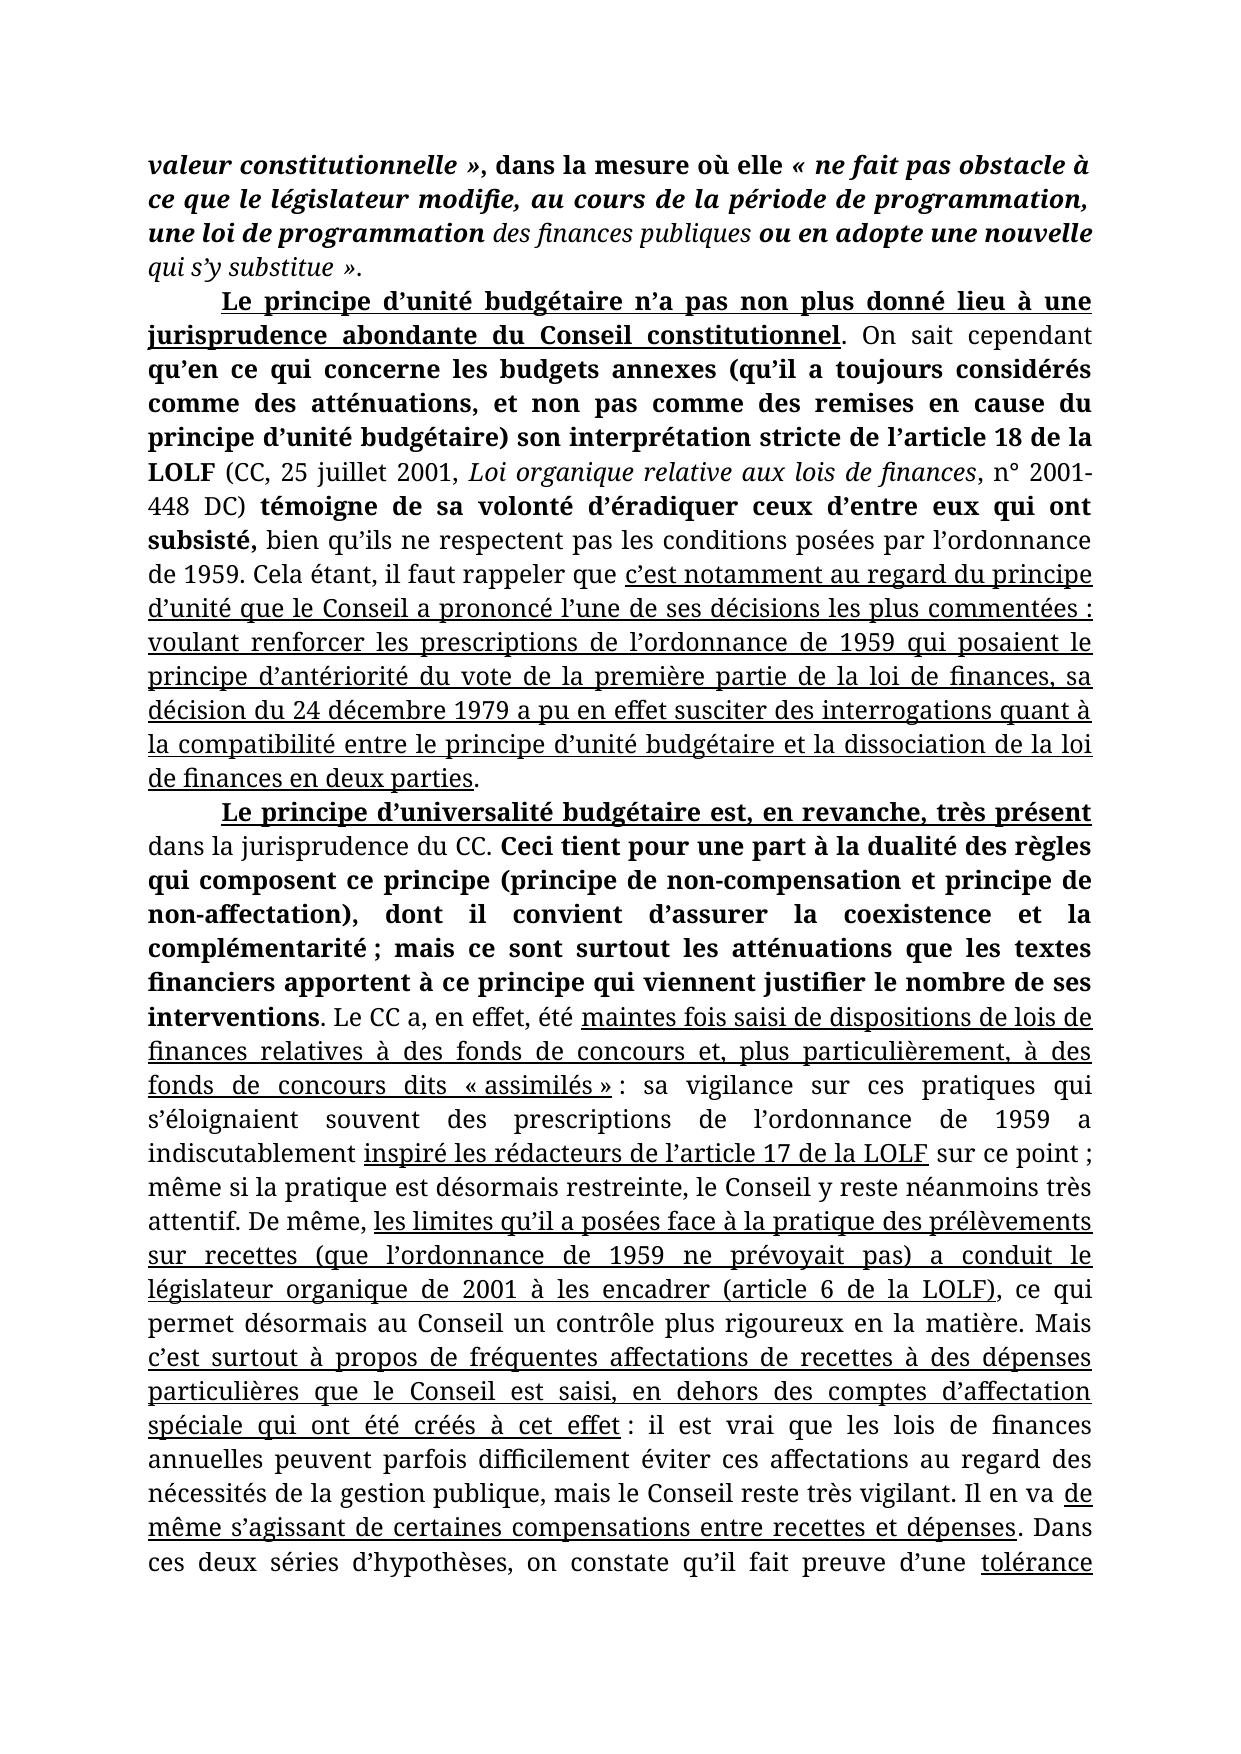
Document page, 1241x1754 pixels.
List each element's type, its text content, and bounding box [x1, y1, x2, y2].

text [148, 148, 1093, 284]
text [148, 1268, 1093, 1578]
text Le principe d’unité budgétaire n’a pas non plus donné lieu à une jurisprudence abondante du Conseil constitutionnel. On sait cependant qu’en ce qui concerne les budgets annexes (qu’il a toujours considérés comme des atténuations, et non pas comme des remises en cause du principe d’unité budgétaire) son interprétation stricte de l’article 18 de la LOLF (CC, 25 juillet 2001, Loi organique relative aux lois de finances, n° 2001-448 DC) témoigne de sa volonté d’éradiquer ceux d’entre eux qui ont subsisté, bien qu’ils ne respectent pas les conditions posées par l’ordonnance de 1959. Cela étant, il faut rappeler que c’est notamment au regard du principe d’unité que le Conseil a prononcé l’une de ses décisions les plus commentées : voulant renforcer les prescriptions de l’ordonnance de 1959 qui posaient le principe d’antériorité du vote de la première partie de la loi de finances, sa décision du 24 décembre 1979 a pu en effet susciter des interrogations quant à la compatibilité entre le principe d’unité budgétaire et la dissociation de la loi de finances en deux parties. [148, 284, 1093, 619]
